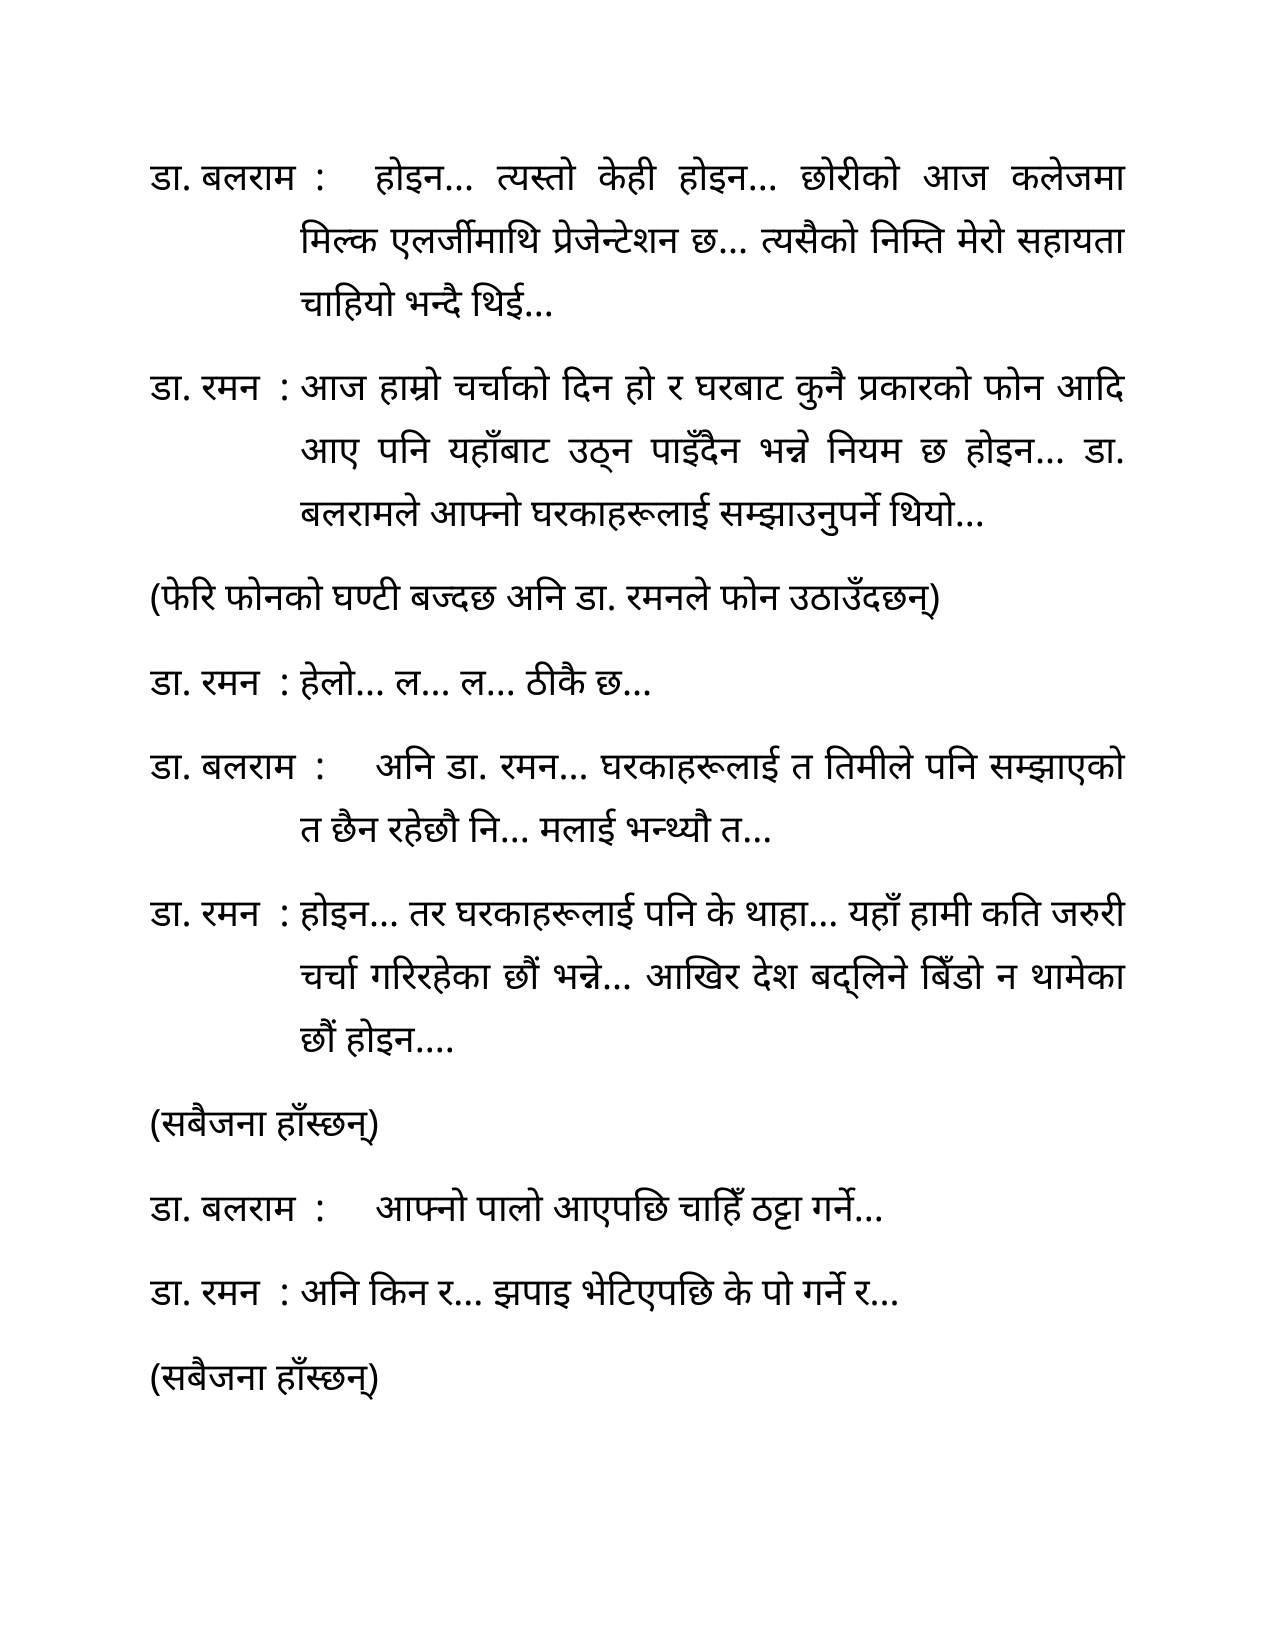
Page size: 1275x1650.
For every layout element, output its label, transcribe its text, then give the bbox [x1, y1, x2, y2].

text (फेरि फोनको घण्टी बज्दछ अनि डा. रमनले फोन उठाउँदछन्) [150, 570, 1125, 626]
text डा. रमन : आज हाम्रो चर्चाको दिन हो र घरबाट कुनै प्रकारको फोन आदि आए पनि यहॉंबाट उठ्‌न पाइँदैन भन्ने नियम छ होइन... डा. बलरामले आफ्नो घरकाहरूलाई सम्झाउनुपर्ने थियो... [150, 360, 1125, 541]
text (सबैजना हॉंस्छन्) [150, 1350, 1125, 1405]
text डा. रमन : अनि किन र... झपाइ भेटिएपछि के पो गर्ने र... [150, 1265, 1125, 1321]
text (सबैजना हॉंस्छन्) [150, 1097, 1125, 1152]
text डा. बलराम : आफ्नो पालो आएपछि चाहिँ ठट्टा गर्ने... [150, 1181, 1125, 1236]
text डा. बलराम : अनि डा. रमन... घरकाहरूलाई त तिमीले पनि सम्झाएको त छैन रहेछौ नि... मलाई भन्थ्यौ त... [150, 739, 1125, 857]
text डा. बलराम : होइन... त्यस्तो केही होइन... छोरीको आज कलेजमा मिल्क एलर्जीमाथि प्रेजेन्टेशन छ... त्यसैको निम्ति मेरो सहायता चाहियो भन्दै थिई... [150, 150, 1125, 331]
text डा. रमन : हेलो... ल... ल... ठीकै छ... [150, 655, 1125, 710]
text डा. रमन : होइन... तर घरकाहरूलाई पनि के थाहा... यहॉं हामी कति जरुरी चर्चा गरिरहेका छौं भन्ने... आखिर देश बद्लिने बिँडो न थामेका छौं होइन.... [150, 886, 1125, 1068]
